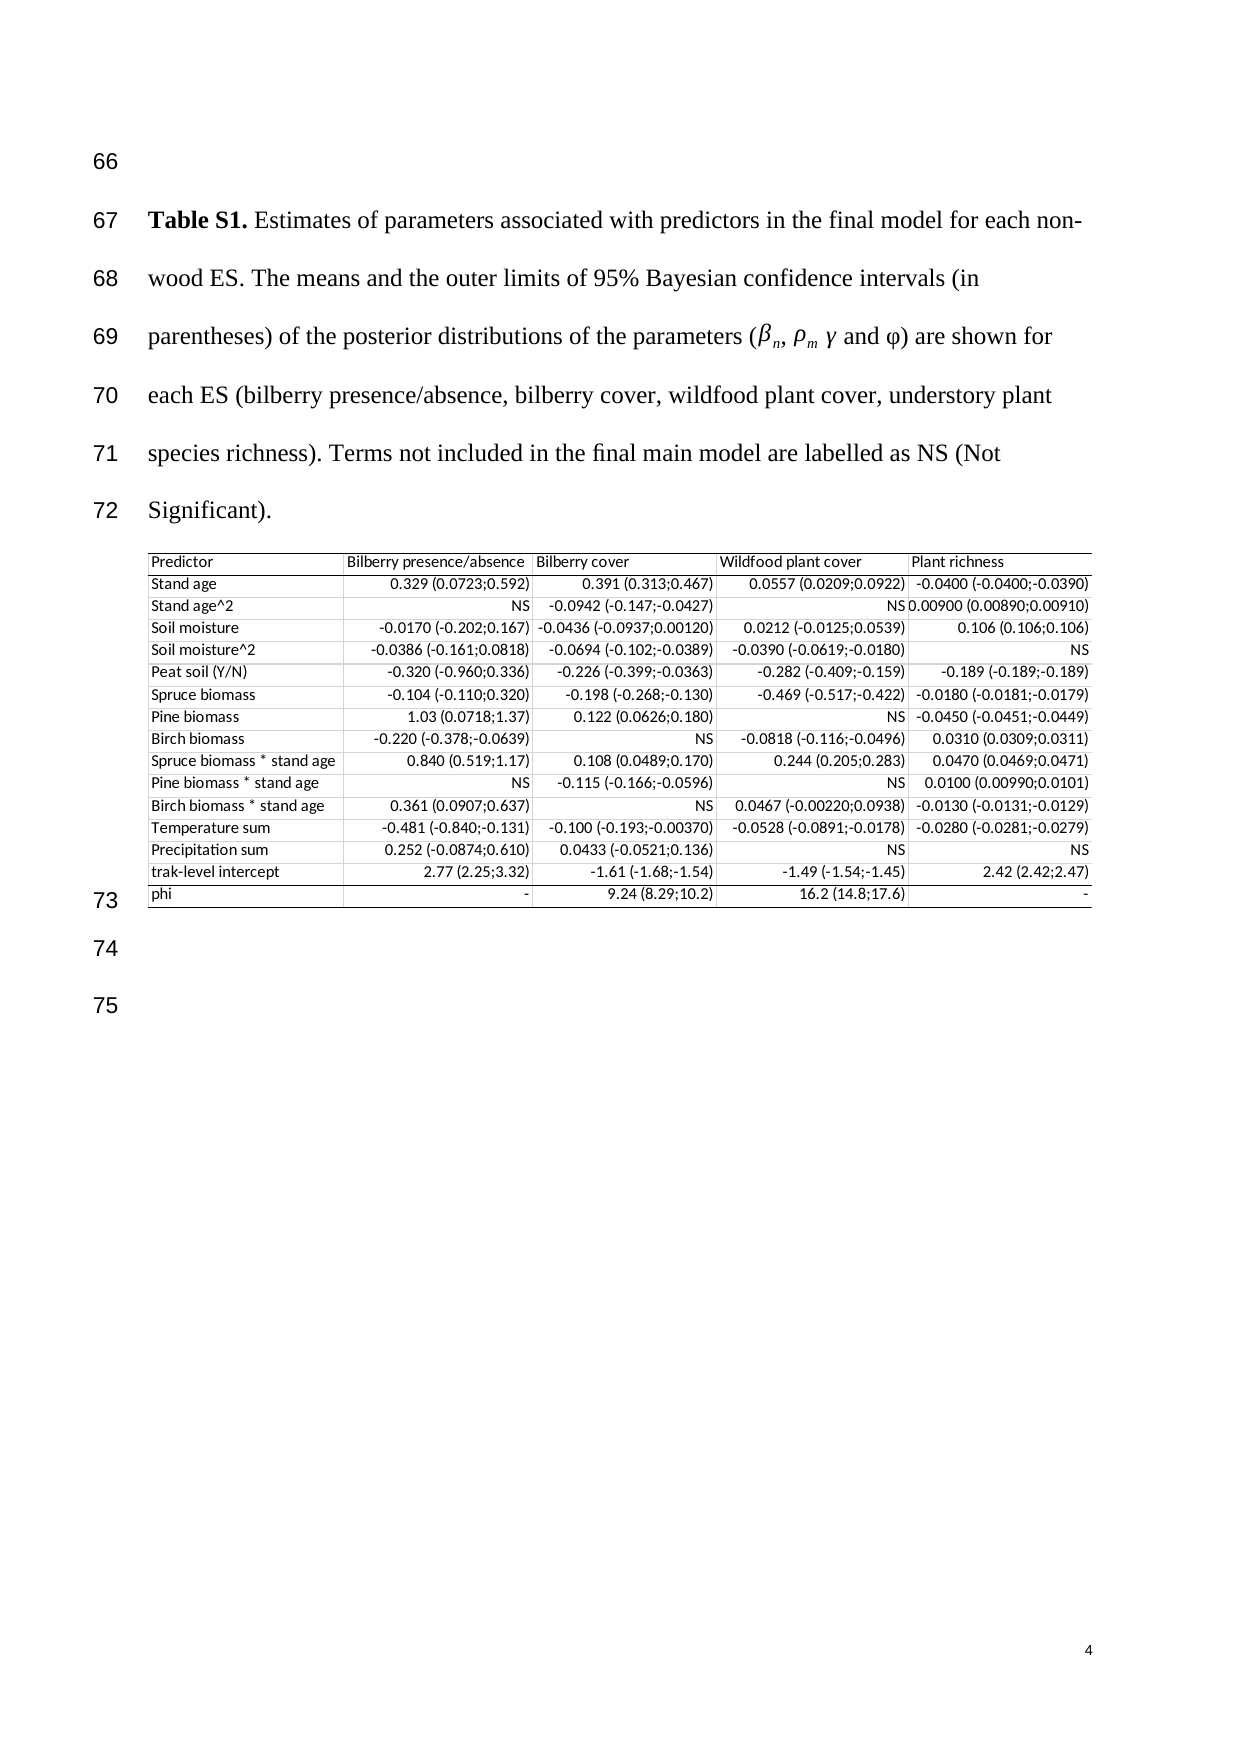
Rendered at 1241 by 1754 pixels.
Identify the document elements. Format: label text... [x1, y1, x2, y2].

text Table S1. Estimates of parameters associated with predictors in the final model for each non-wood ES. The means and the outer limits of 95% Bayesian confidence intervals (in parentheses) of the posterior distributions of the parameters (, and φ) are shown for each ES (bilberry presence/absence, bilberry cover, wildfood plant cover, understory plant species richness). Terms not included in the ﬁnal main model are labelled as NS (Not Significant). [148, 205, 1093, 524]
